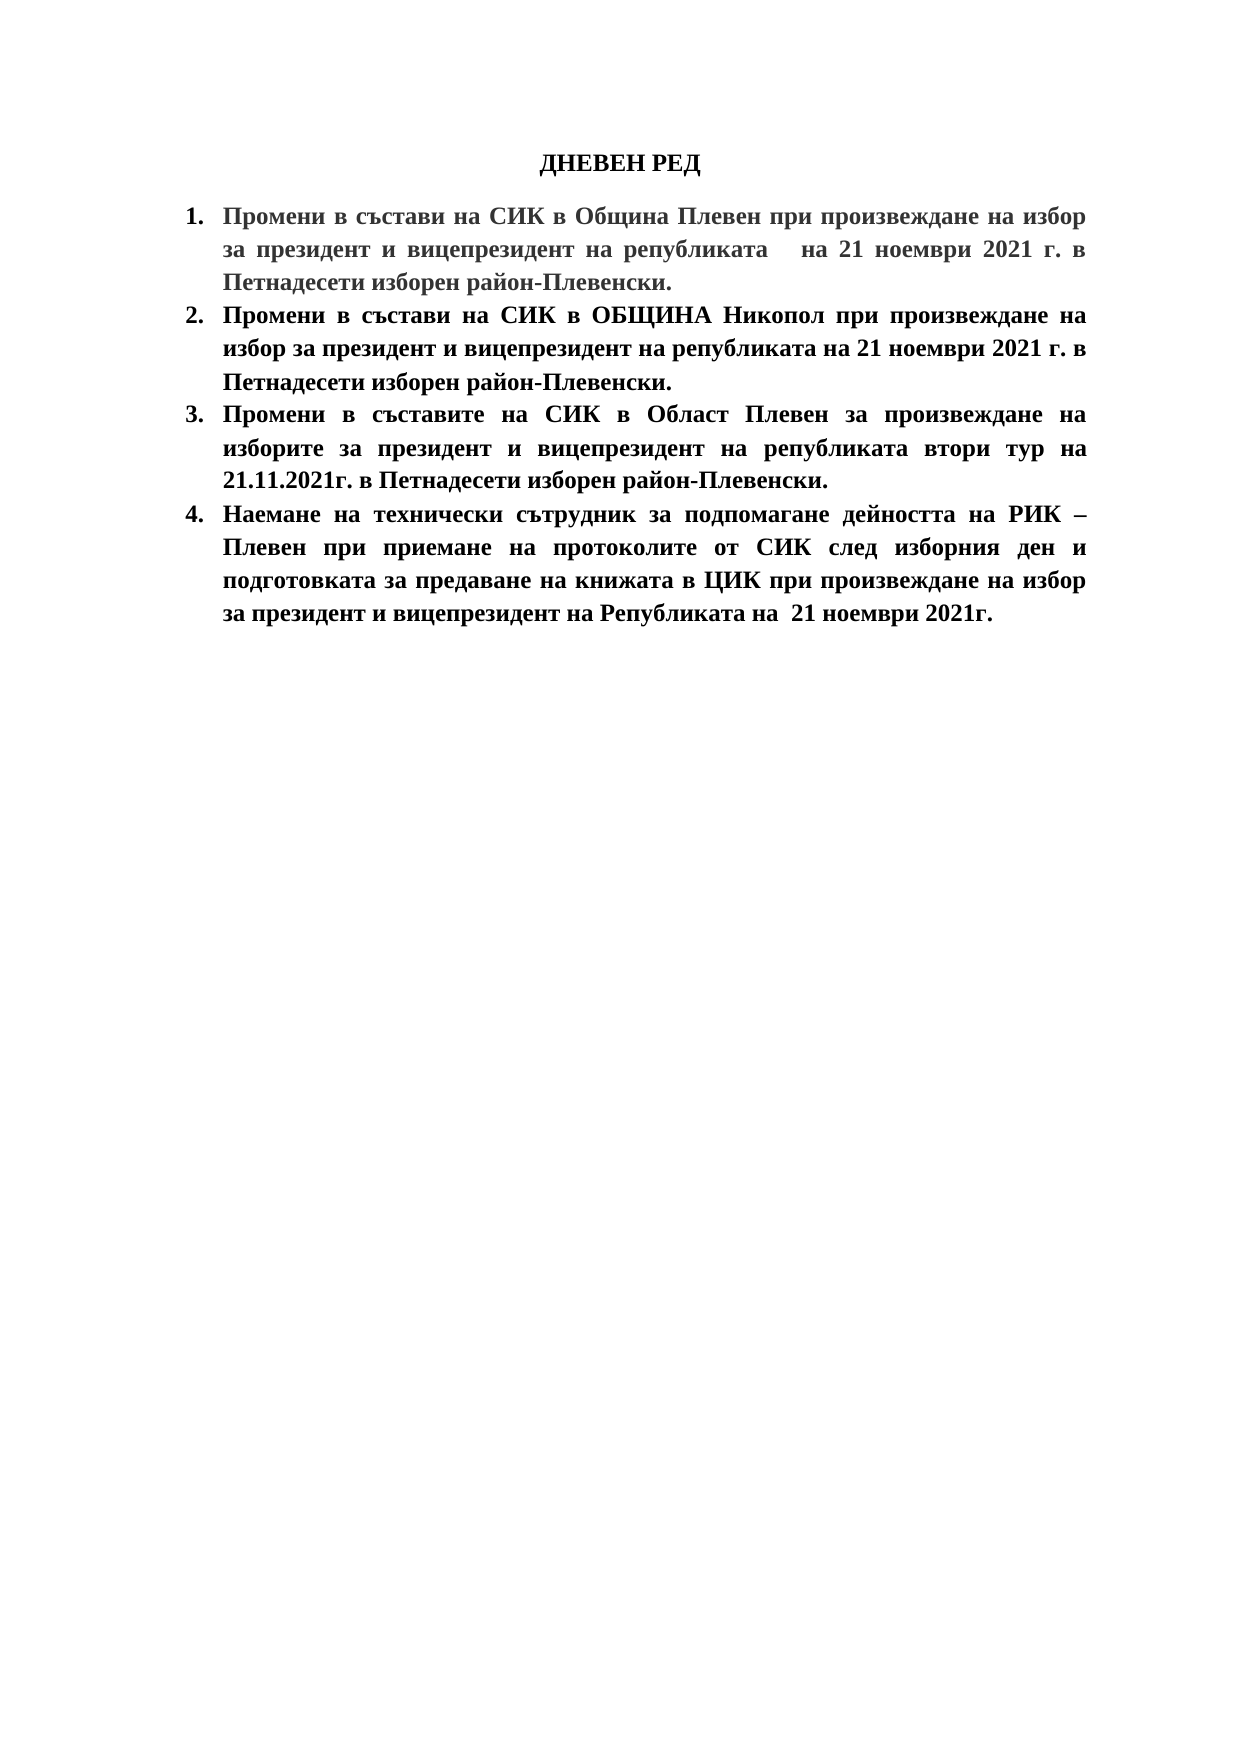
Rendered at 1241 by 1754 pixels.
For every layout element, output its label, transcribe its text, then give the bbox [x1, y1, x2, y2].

list Наемане на технически сътрудник за подпомагане дейността на РИК – Плевен при приемане на протоколите от СИК след изборния ден и подготовката за предаване на книжата в ЦИК при произвеждане на избор за президент и вицепрезидент на Републиката на 21 ноември 2021г. [185, 499, 1087, 626]
text ДНЕВЕН РЕД [148, 148, 1093, 176]
list Промени в съставите на СИК в Област Плевен за произвеждане на изборите за президент и вицепрезидент на републиката втори тур на 21.11.2021г. в Петнадесети изборен район-Плевенски. [185, 399, 1087, 494]
list Промени в състави на СИК в ОБЩИНА Никопол при произвеждане на избор за президент и вицепрезидент на републиката на 21 ноември 2021 г. в Петнадесети изборен район-Плевенски. [185, 301, 1087, 395]
list Промени в състави на СИК в Община Плевен при произвеждане на избор за президент и вицепрезидент на републиката на 21 ноември 2021 г. в Петнадесети изборен район-Плевенски. [185, 201, 1087, 296]
